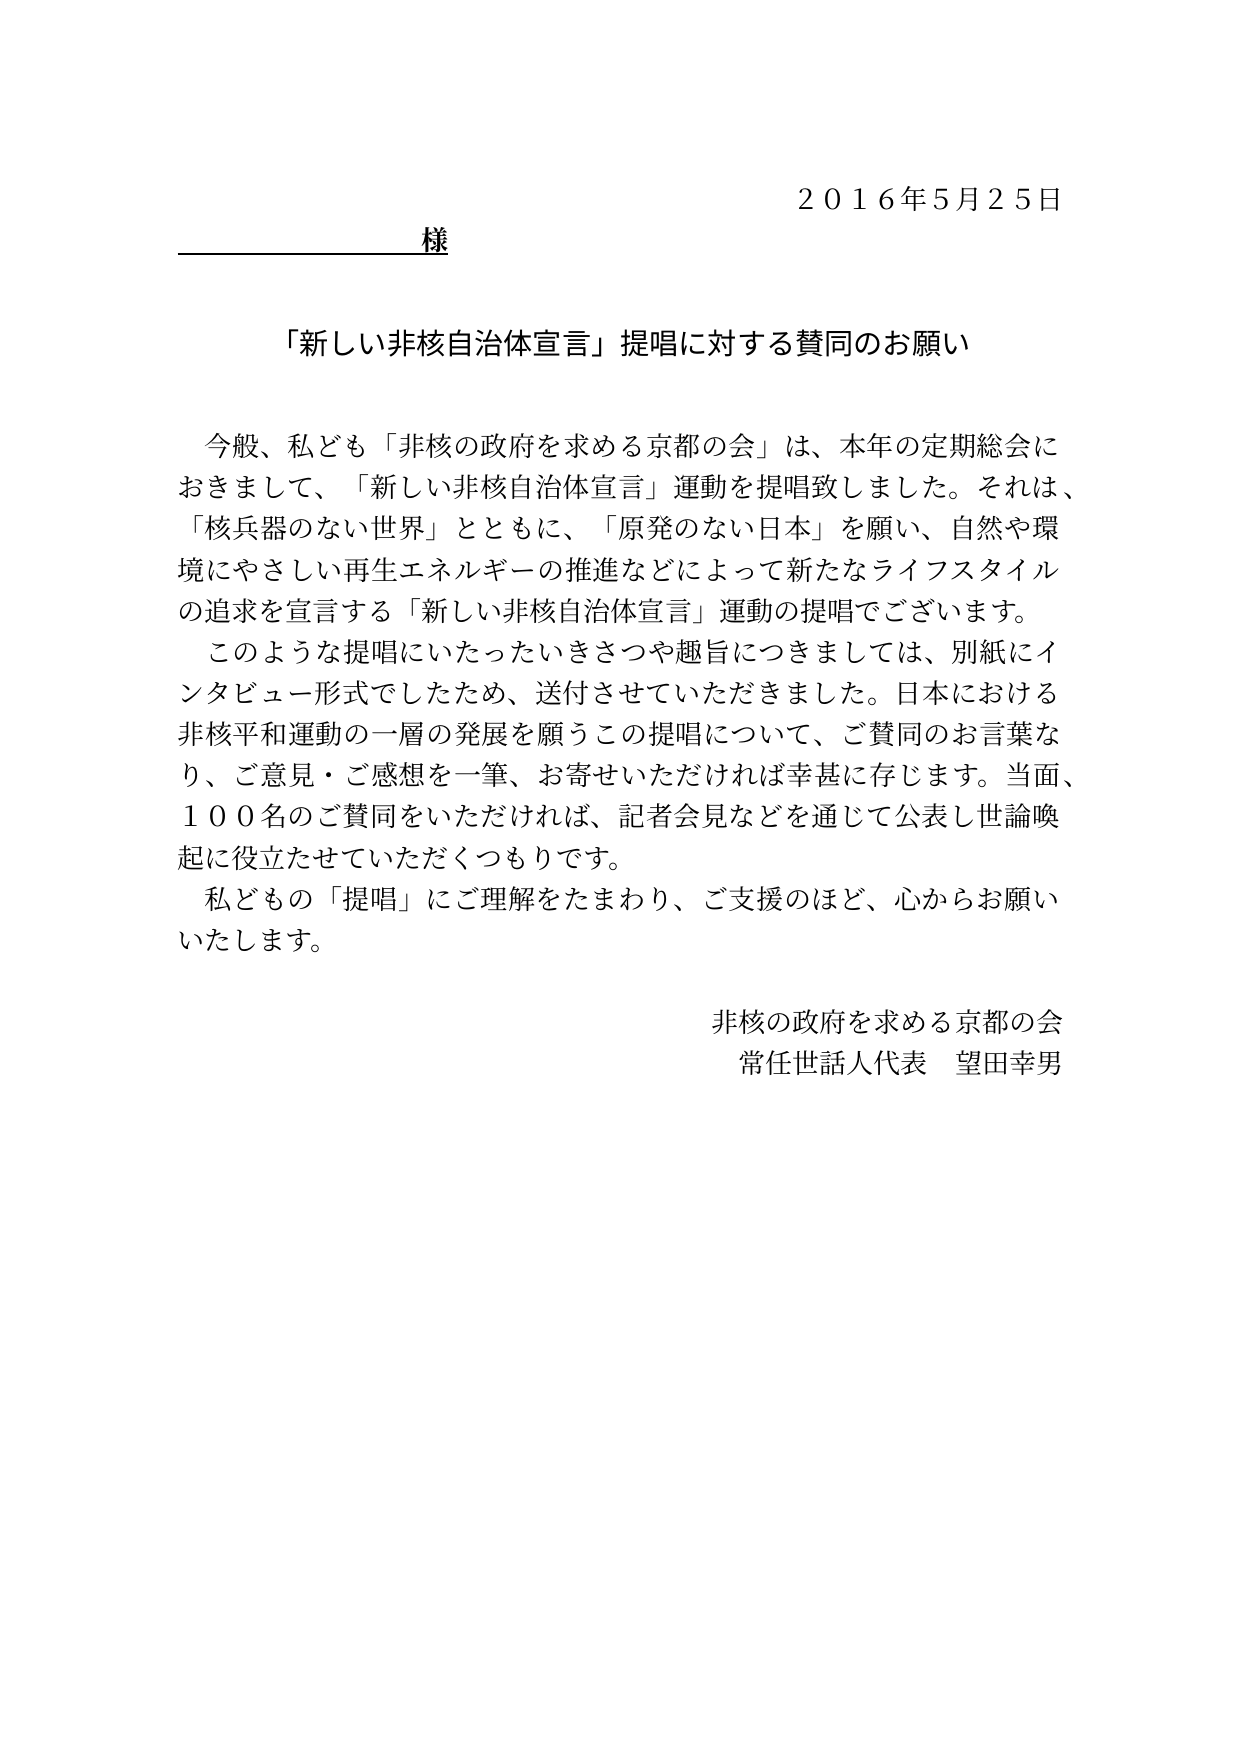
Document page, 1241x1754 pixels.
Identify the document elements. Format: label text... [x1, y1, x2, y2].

text 「新しい非核自治体宣言」提唱に対する賛同のお願い [177, 301, 1063, 383]
text このような提唱にいたったいきさつや趣旨につきましては、別紙にインタビュー形式でしたため、送付させていただきました。日本における非核平和運動の一層の発展を願うこの提唱について、ご賛同のお言葉なり、ご意見・ご感想を一筆、お寄せいただければ幸甚に存じます。当面、１００名のご賛同をいただければ、記者会見などを通じて公表し世論喚起に役立たせていただくつもりです。 [177, 630, 1063, 877]
text 私どもの「提唱」にご理解をたまわり、ご支援のほど、心からお願いいたします。 [177, 877, 1063, 959]
text ２０１６年５月２５日 [177, 177, 1063, 219]
text 常任世話人代表 望田幸男 [177, 1042, 1063, 1083]
text 今般、私ども「非核の政府を求める京都の会」は、本年の定期総会におきまして、「新しい非核自治体宣言」運動を提唱致しました。それは、「核兵器のない世界」とともに、「原発のない日本」を願い、自然や環境にやさしい再生エネルギーの推進などによって新たなライフスタイルの追求を宣言する「新しい非核自治体宣言」運動の提唱でございます。 [177, 424, 1063, 630]
text 様 [177, 219, 1063, 260]
text 非核の政府を求める京都の会 [177, 1000, 1063, 1042]
